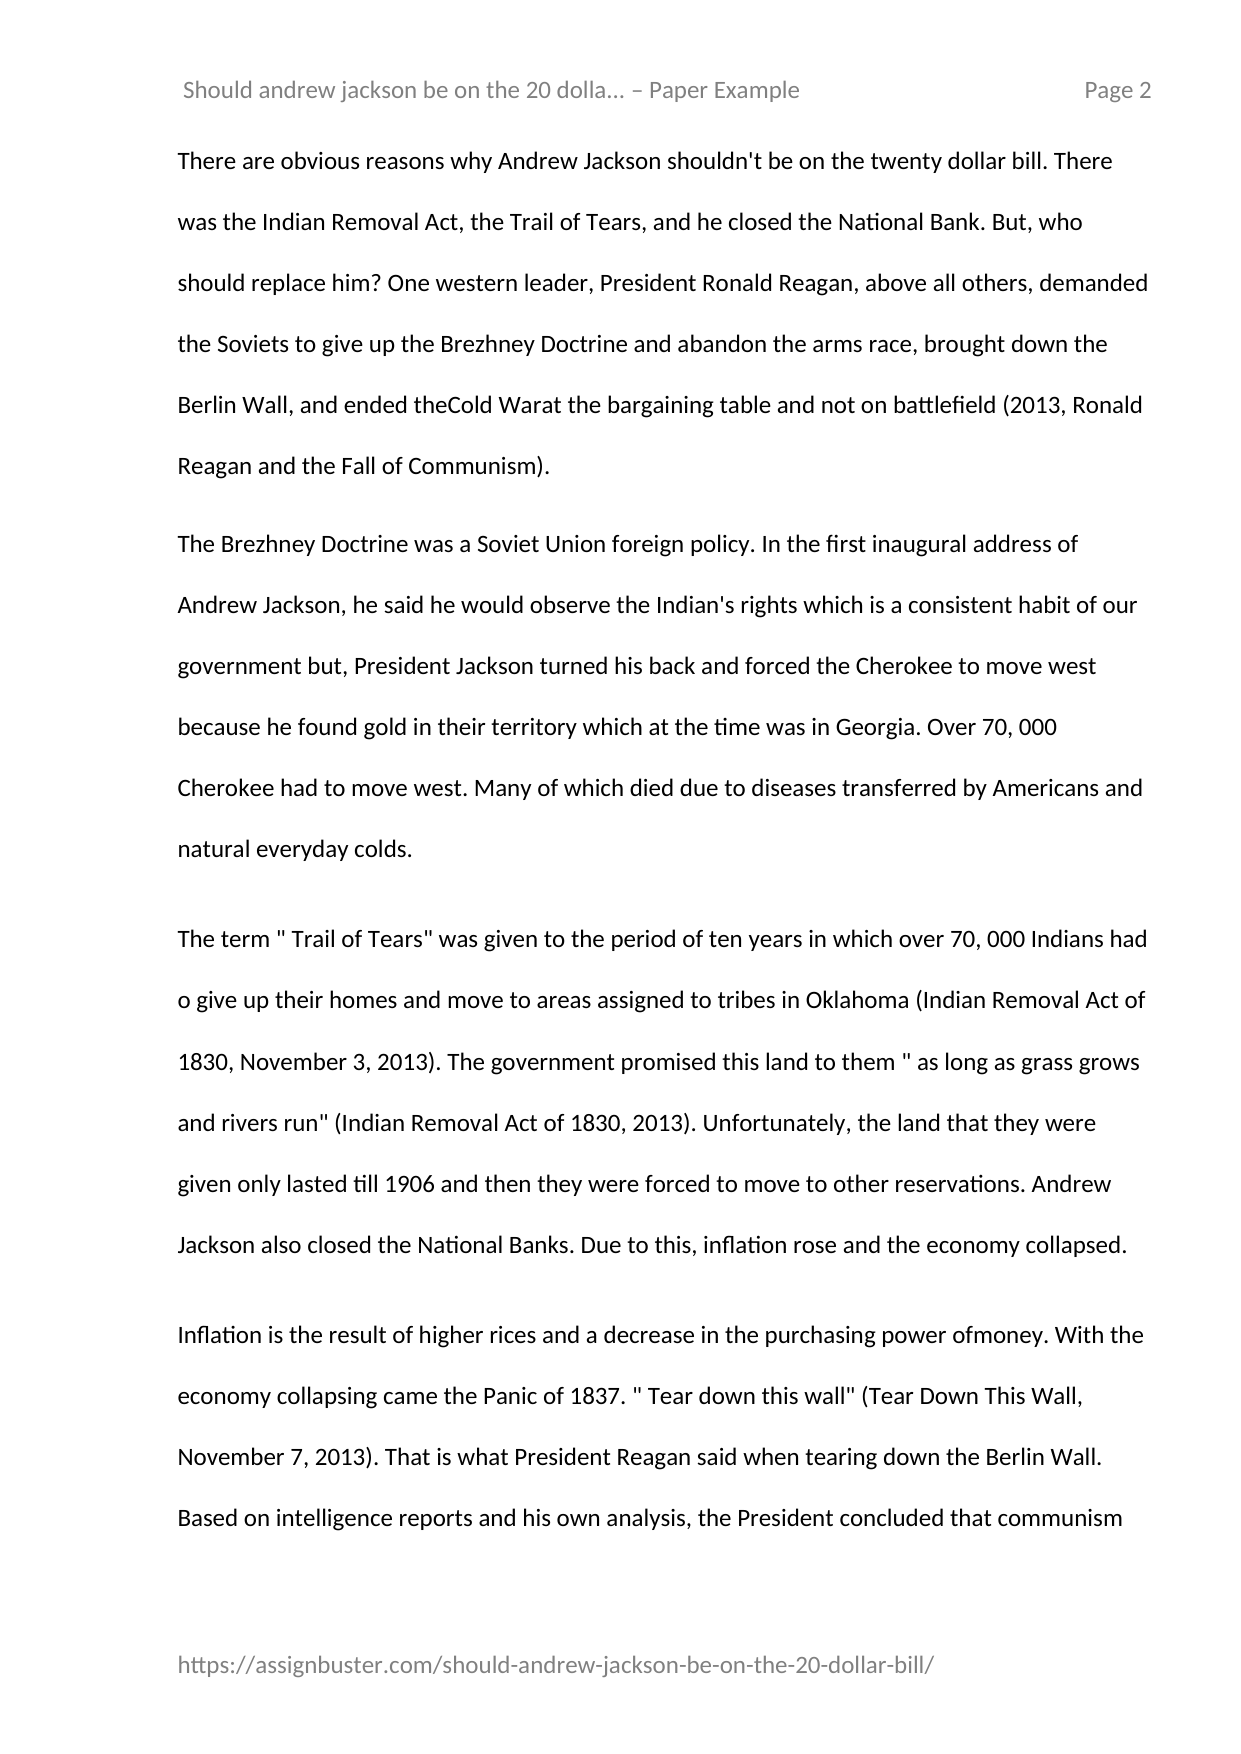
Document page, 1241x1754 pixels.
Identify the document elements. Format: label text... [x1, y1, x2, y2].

text The Brezhney Doctrine was a Soviet Union foreign policy. In the first inaugural address of Andrew Jackson, he said he would observe the Indian's rights which is a consistent habit of our government but, President Jackson turned his back and forced the Cherokee to move west because he found gold in their territory which at the time was in Georgia. Over 70, 000 Cherokee had to move west. Many of which died due to diseases transferred by Americans and natural everyday colds. [177, 528, 1152, 864]
text There are obvious reasons why Andrew Jackson shouldn't be on the twenty dollar bill. There was the Indian Removal Act, the Trail of Tears, and he closed the National Bank. But, who should replace him? One western leader, President Ronald Reagan, above all others, demanded the Soviets to give up the Brezhney Doctrine and abandon the arms race, brought down the Berlin Wall, and ended theCold Warat the bargaining table and not on battlefield (2013, Ronald Reagan and the Fall of Communism). [177, 145, 1152, 481]
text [177, 1319, 1152, 1533]
text The term " Trail of Tears" was given to the period of ten years in which over 70, 000 Indians had o give up their homes and move to areas assigned to tribes in Oklahoma (Indian Removal Act of 1830, November 3, 2013). The government promised this land to them " as long as grass grows and rivers run" (Indian Removal Act of 1830, 2013). Unfortunately, the land that they were given only lasted till 1906 and then they were forced to move to other reservations. Andrew Jackson also closed the National Banks. Due to this, inflation rose and the economy collapsed. [177, 924, 1152, 1259]
